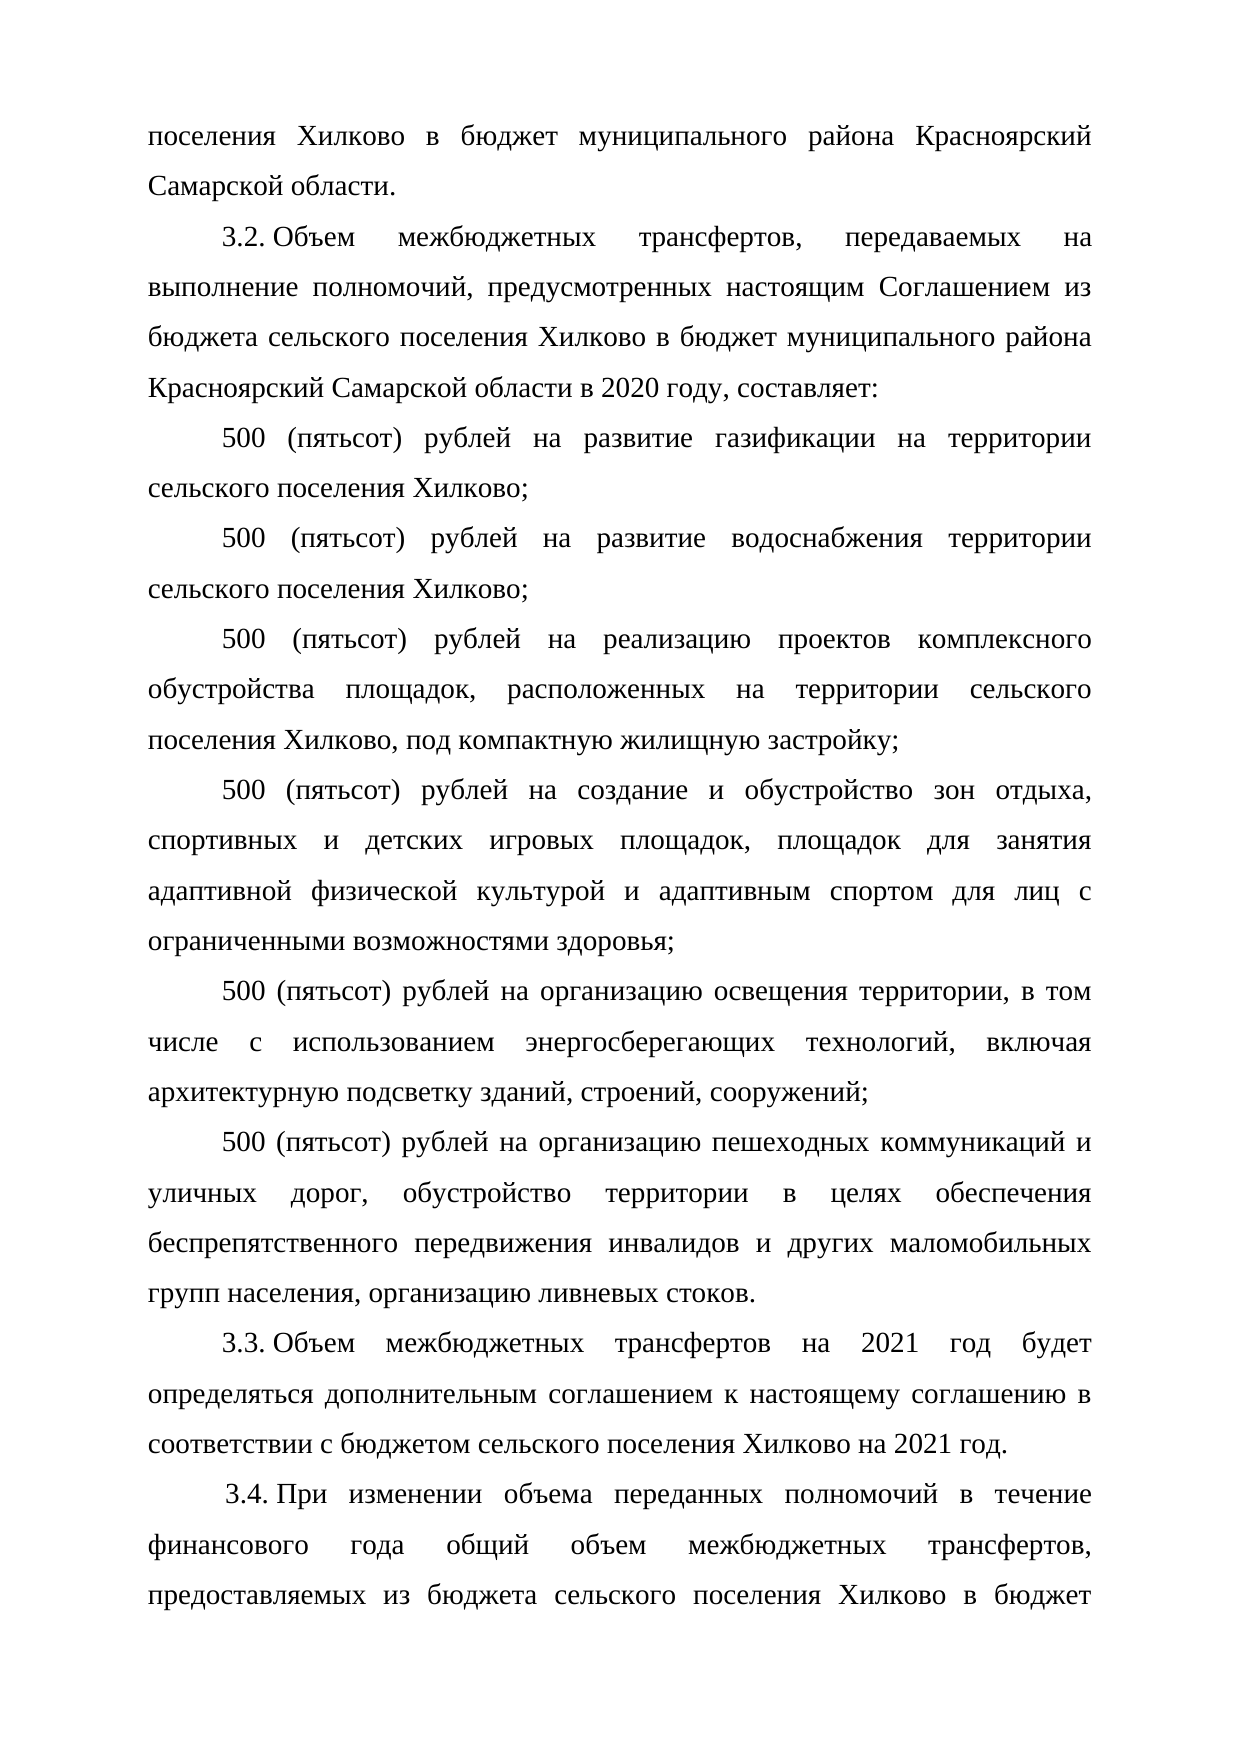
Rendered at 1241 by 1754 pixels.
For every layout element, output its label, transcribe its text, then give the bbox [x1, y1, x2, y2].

text 3.2. Объем межбюджетных трансфертов, передаваемых на выполнение полномочий, предусмотренных настоящим Соглашением из бюджета сельского поселения Хилково в бюджет муниципального района Красноярский Самарской области в 2020 году, составляет: [148, 219, 1092, 403]
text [148, 118, 1092, 202]
text 500 (пятьсот) рублей на развитие водоснабжения территории сельского поселения Хилково; [148, 521, 1092, 604]
text 500 (пятьсот) рублей на создание и обустройство зон отдыха, спортивных и детских игровых площадок, площадок для занятия адаптивной физической культурой и адаптивным спортом для лиц с ограниченными возможностями здоровья; [148, 772, 1092, 957]
text 500 (пятьсот) рублей на организацию освещения территории, в том числе с использованием энергосберегающих технологий, включая архитектурную подсветку зданий, строений, сооружений; [148, 973, 1092, 1108]
text 500 (пятьсот) рублей на организацию пешеходных коммуникаций и уличных дорог, обустройство территории в целях обеспечения беспрепятственного передвижения инвалидов и других маломобильных групп населения, организацию ливневых стоков. [148, 1124, 1092, 1309]
text 500 (пятьсот) рублей на реализацию проектов комплексного обустройства площадок, расположенных на территории сельского поселения Хилково, под компактную жилищную застройку; [148, 621, 1092, 755]
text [148, 1477, 1092, 1611]
text 3.3. Объем межбюджетных трансфертов на 2021 год будет определяться дополнительным соглашением к настоящему соглашению в соответствии с бюджетом сельского поселения Хилково на 2021 год. [148, 1326, 1092, 1460]
text 500 (пятьсот) рублей на развитие газификации на территории сельского поселения Хилково; [148, 420, 1092, 504]
